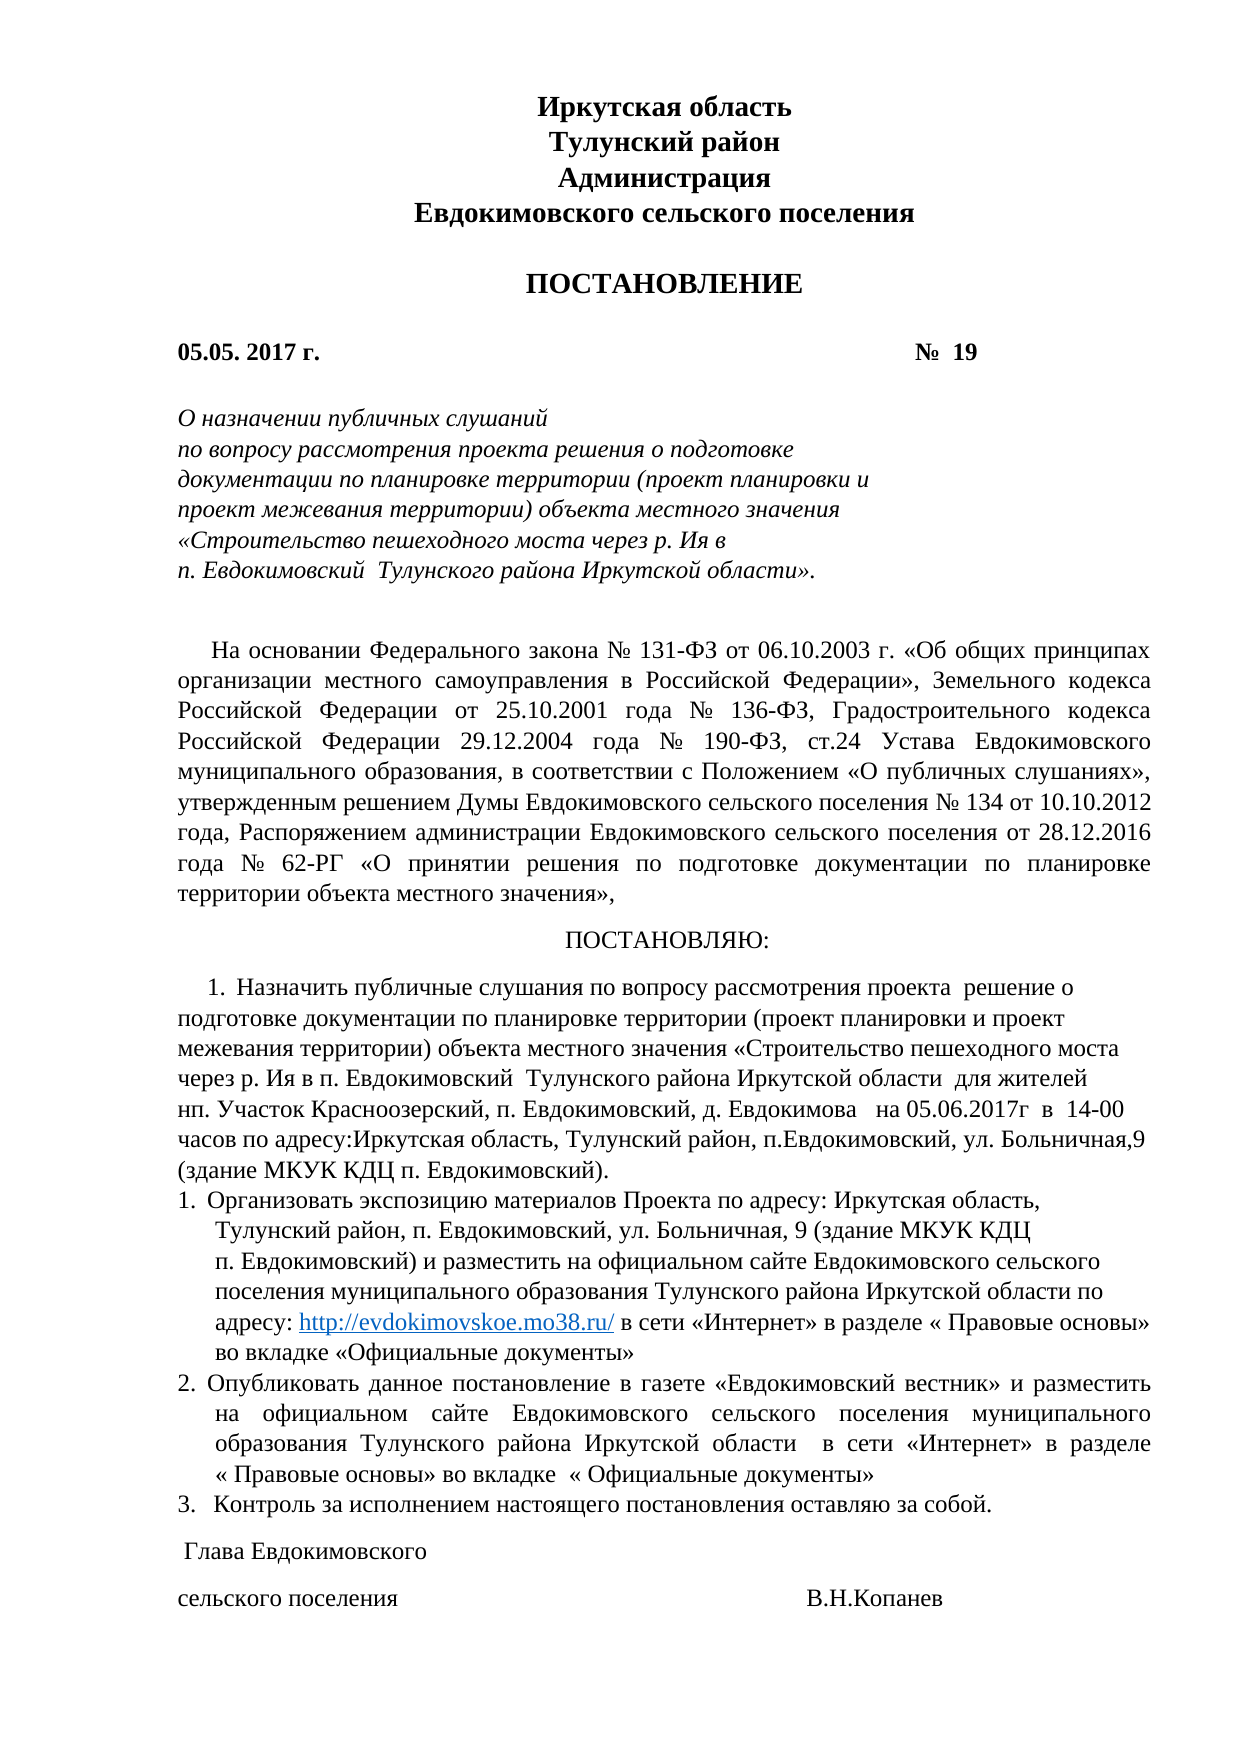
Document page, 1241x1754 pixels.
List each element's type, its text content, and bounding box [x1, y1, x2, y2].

list Опубликовать данное постановление в газете «Евдокимовский вестник» и разместить на официальном сайте Евдокимовского сельского поселения муниципального образования Тулунского района Иркутской области в сети «Интернет» в разделе « Правовые основы» во вкладке « Официальные документы» [177, 1368, 1152, 1488]
list Организовать экспозицию материалов Проекта по адресу: Иркутская область, Тулунский район, п. Евдокимовский, ул. Больничная, 9 (здание МКУК КДЦ п. Евдокимовский) и разместить на официальном сайте Евдокимовского сельского поселения муниципального образования Тулунского района Иркутской области по адресу: http://evdokimovskoe.mo38.ru/ в сети «Интернет» в разделе « Правовые основы» во вкладке «Официальные документы» [177, 1185, 1152, 1366]
text О назначении публичных слушаний [177, 403, 1152, 432]
text сельского поселения В.Н.Копанев [177, 1583, 1152, 1612]
text Тулунский район [177, 124, 1152, 158]
text 05.05. 2017 г. № 19 [177, 337, 1152, 366]
text Глава Евдокимовского [177, 1536, 1152, 1565]
text Иркутская область [177, 89, 1152, 122]
text На основании Федерального закона № 131-ФЗ от 06.10.2003 г. «Об общих принципах организации местного самоуправления в Российской Федерации», Земельного кодекса Российской Федерации от 25.10.2001 года № 136-ФЗ, Градостроительного кодекса Российской Федерации 29.12.2004 года № 190-ФЗ, ст.24 Устава Евдокимовского муниципального образования, в соответствии с Положением «О публичных слушаниях», утвержденным решением Думы Евдокимовского сельского поселения № 134 от 10.10.2012 года, Распоряжением администрации Евдокимовского сельского поселения от 28.12.2016 года № 62-РГ «О принятии решения по подготовке документации по планировке территории объекта местного значения», [177, 635, 1152, 907]
text ПОСТАНОВЛЕНИЕ [177, 266, 1152, 300]
text по вопросу рассмотрения проекта решения о подготовке документации по планировке территории (проект планировки и проект межевания территории) объекта местного значения «Строительство пешеходного моста через р. Ия в п. Евдокимовский Тулунского района Иркутской области». [177, 434, 1152, 584]
text Администрация [177, 160, 1152, 193]
text ПОСТАНОВЛЯЮ: [177, 925, 1152, 954]
list Контроль за исполнением настоящего постановления оставляю за собой. [177, 1489, 1152, 1518]
list Назначить публичные слушания по вопросу рассмотрения проекта решение о подготовке документации по планировке территории (проект планировки и проект межевания территории) объекта местного значения «Строительство пешеходного моста через р. Ия в п. Евдокимовский Тулунского района Иркутской области для жителей нп. Участок Красноозерский, п. Евдокимовский, д. Евдокимова на 05.06.2017г в 14-00 часов по адресу:Иркутская область, Тулунский район, п.Евдокимовский, ул. Больничная,9 (здание МКУК КДЦ п. Евдокимовский). [177, 972, 1152, 1183]
text Евдокимовского сельского поселения [177, 195, 1152, 229]
